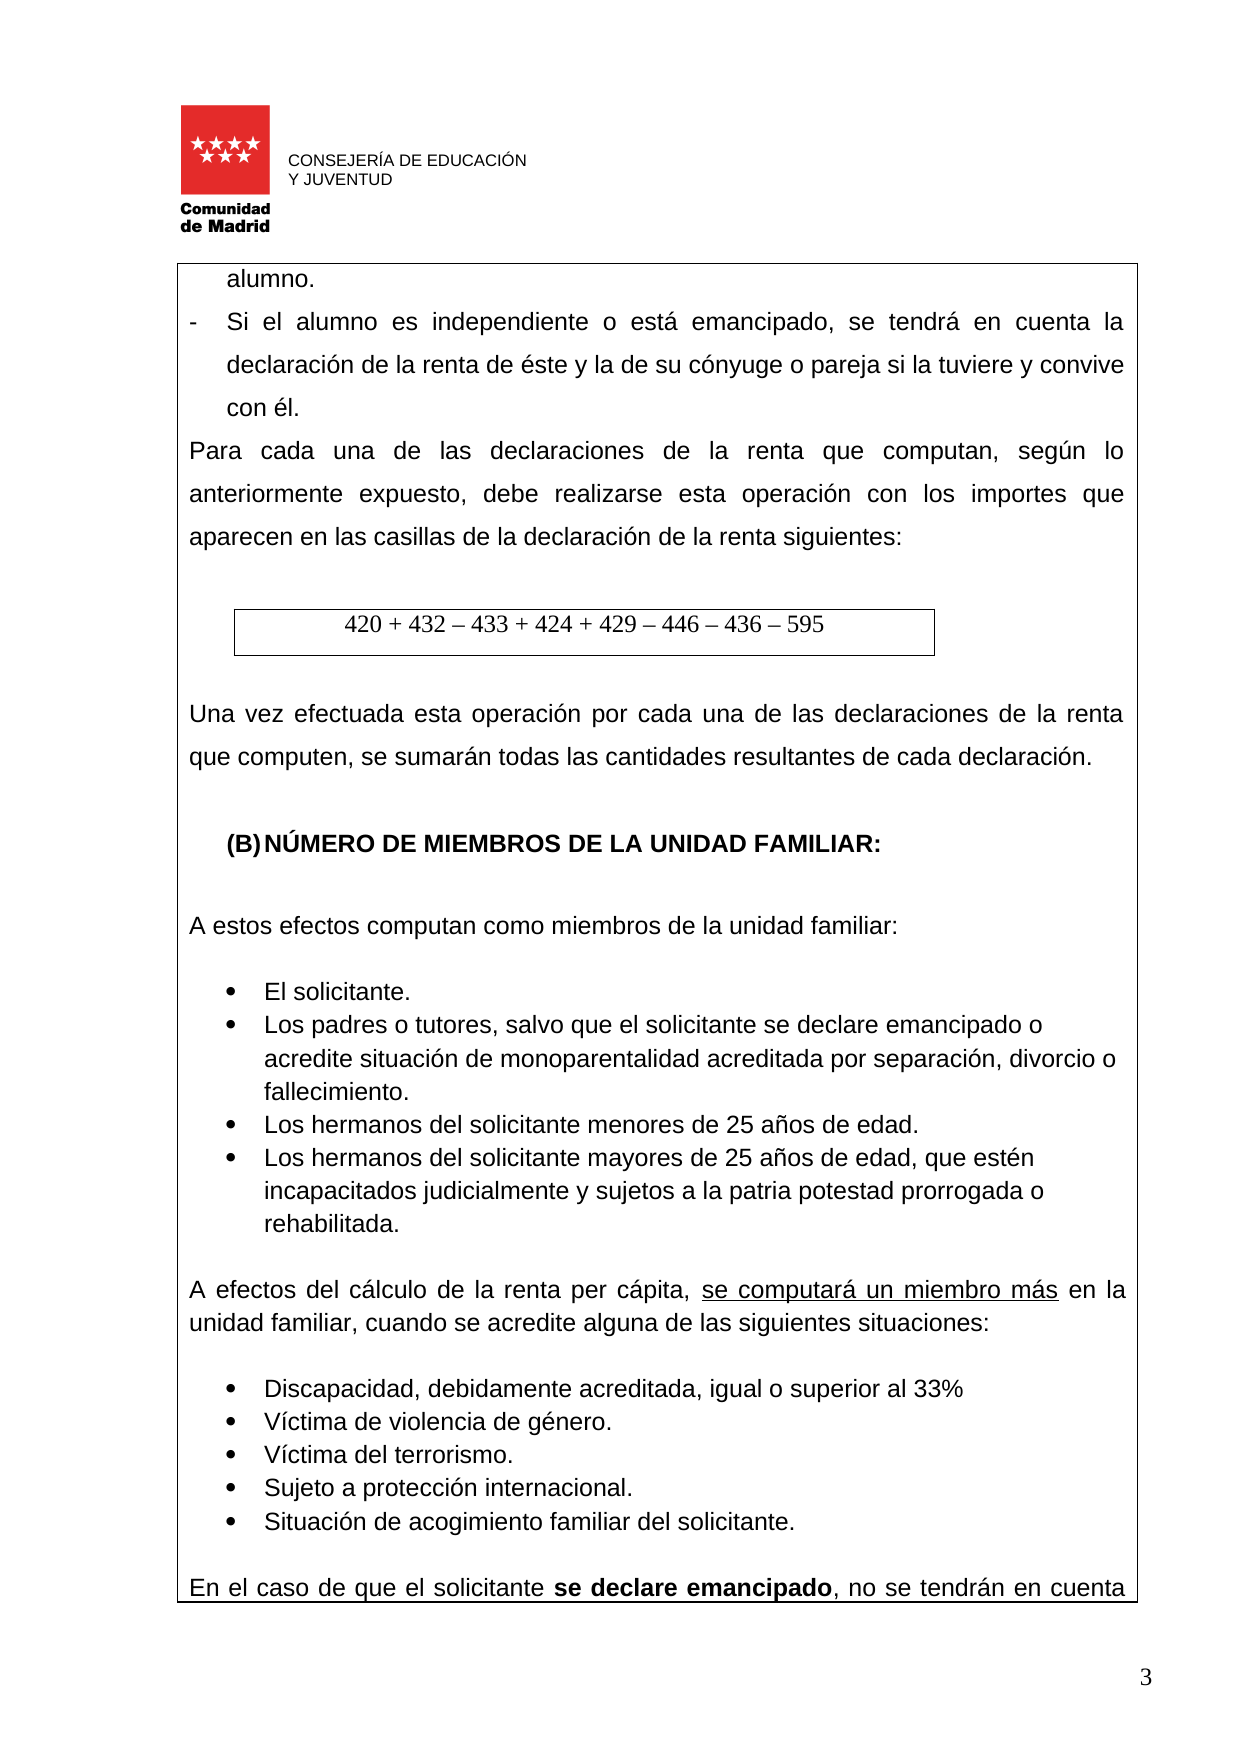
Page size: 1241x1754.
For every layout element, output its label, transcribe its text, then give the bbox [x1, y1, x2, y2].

picture [103, 24, 273, 236]
